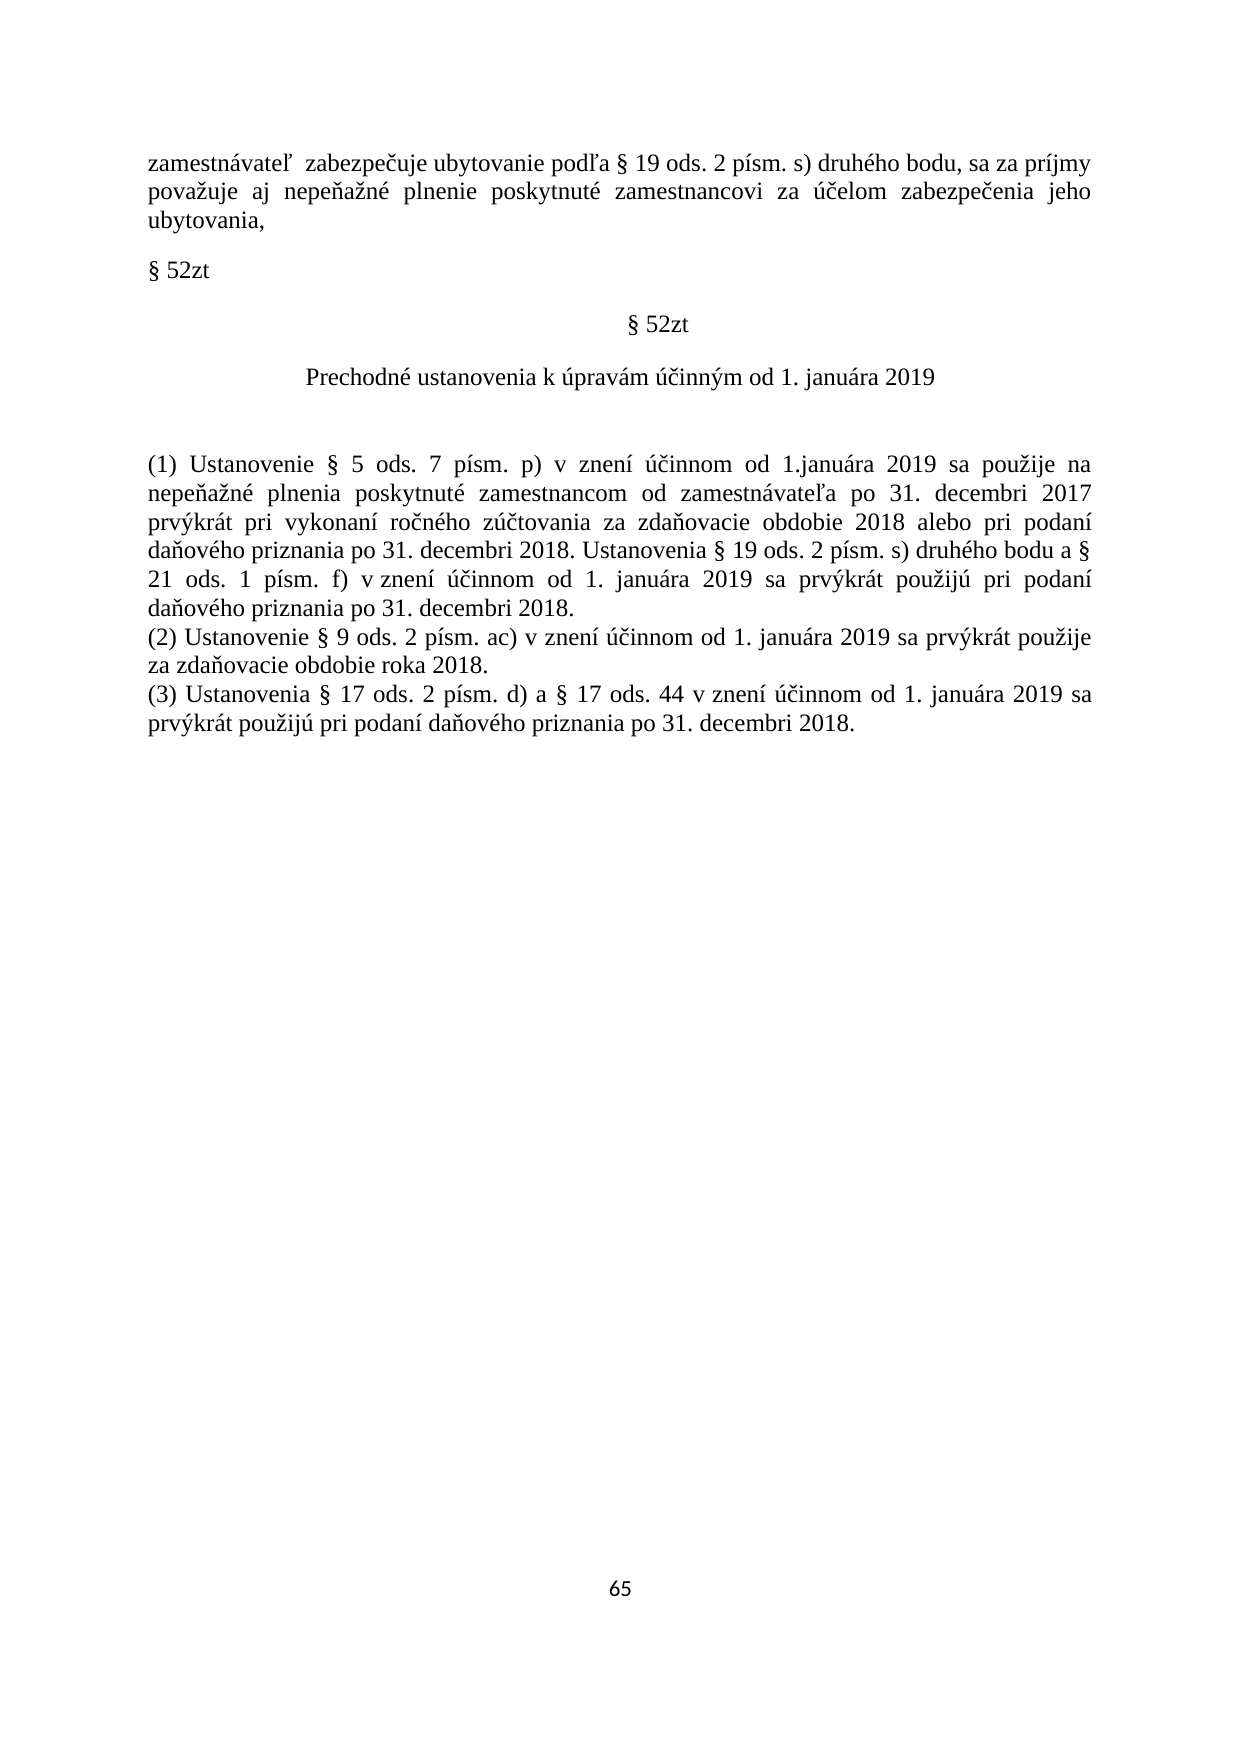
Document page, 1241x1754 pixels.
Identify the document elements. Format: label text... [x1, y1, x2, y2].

text Prechodné ustanovenia k úpravám účinným od 1. januára 2019 [148, 362, 1092, 391]
list (2) Ustanovenie § 9 ods. 2 písm. ac) v znení účinnom od 1. januára 2019 sa prvýkrát použije za zdaňovacie obdobie roka 2018. [148, 622, 1092, 679]
list § 52zt [223, 309, 1092, 337]
list (3) Ustanovenia § 17 ods. 2 písm. d) a § 17 ods. 44 v znení účinnom od 1. januára 2019 sa prvýkrát použijú pri podaní daňového priznania po 31. decembri 2018. [148, 679, 1092, 737]
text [148, 148, 1092, 234]
text § 52zt [148, 255, 1092, 283]
list (1) Ustanovenie § 5 ods. 7 písm. p) v znení účinnom od 1.januára 2019 sa použije na nepeňažné plnenia poskytnuté zamestnancom od zamestnávateľa po 31. decembri 2017 prvýkrát pri vykonaní ročného zúčtovania za zdaňovacie obdobie 2018 alebo pri podaní daňového priznania po 31. decembri 2018. Ustanovenia § 19 ods. 2 písm. s) druhého bodu a § 21 ods. 1 písm. f) v znení účinnom od 1. januára 2019 sa prvýkrát použijú pri podaní daňového priznania po 31. decembri 2018. [148, 449, 1092, 622]
